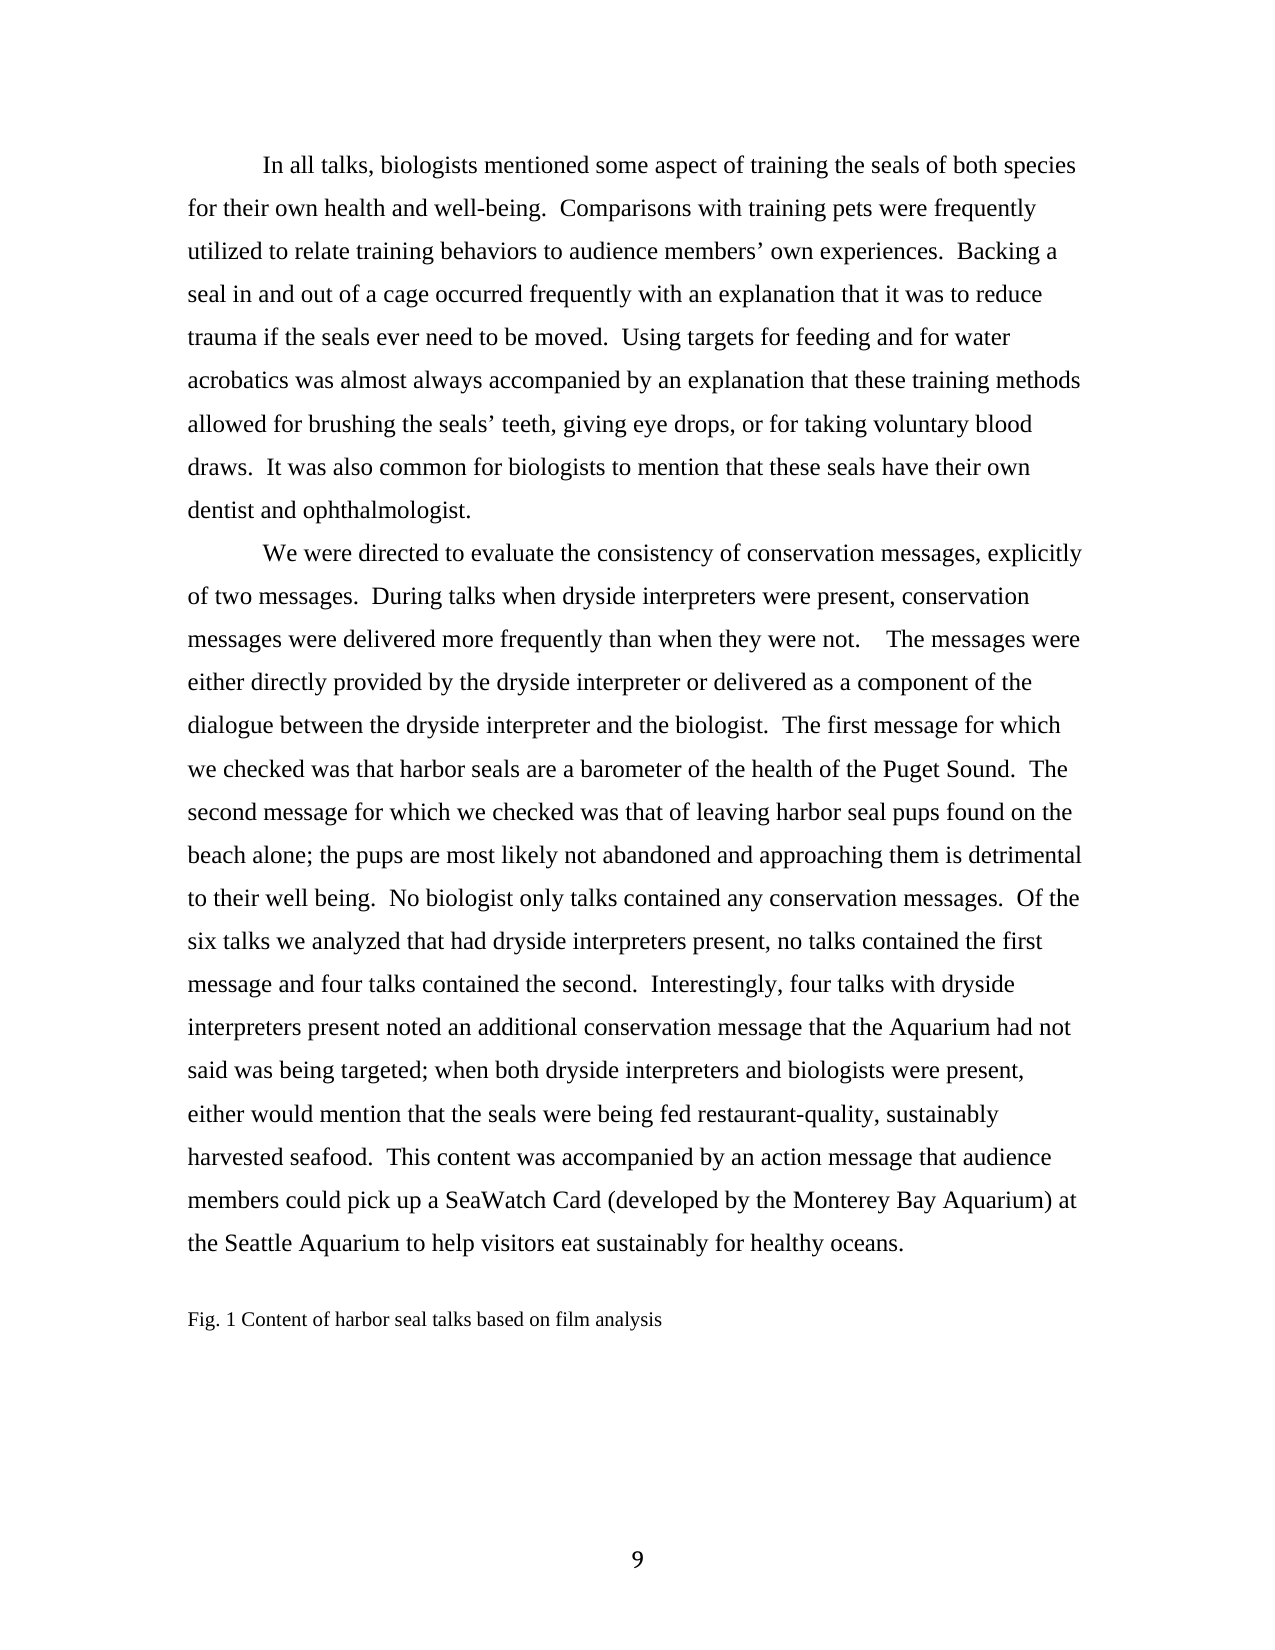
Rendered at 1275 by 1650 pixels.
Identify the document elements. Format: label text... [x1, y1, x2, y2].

text Fig. 1 Content of harbor seal talks based on film analysis [187, 1307, 1087, 1331]
text In all talks, biologists mentioned some aspect of training the seals of both species for their own health and well-being. Comparisons with training pets were frequently utilized to relate training behaviors to audience members’ own experiences. Backing a seal in and out of a cage occurred frequently with an explanation that it was to reduce trauma if the seals ever need to be moved. Using targets for feeding and for water acrobatics was almost always accompanied by an explanation that these training methods allowed for brushing the seals’ teeth, giving eye drops, or for taking voluntary blood draws. It was also common for biologists to mention that these seals have their own dentist and ophthalmologist. [187, 150, 1087, 524]
text We were directed to evaluate the consistency of conservation messages, explicitly of two messages. During talks when dryside interpreters were present, conservation messages were delivered more frequently than when they were not. The messages were either directly provided by the dryside interpreter or delivered as a component of the dialogue between the dryside interpreter and the biologist. The first message for which we checked was that harbor seals are a barometer of the health of the Puget Sound. The second message for which we checked was that of leaving harbor seal pups found on the beach alone; the pups are most likely not abandoned and approaching them is detrimental to their well being. No biologist only talks contained any conservation messages. Of the six talks we analyzed that had dryside interpreters present, no talks contained the first message and four talks contained the second. Interestingly, four talks with dryside interpreters present noted an additional conservation message that the Aquarium had not said was being targeted; when both dryside interpreters and biologists were present, either would mention that the seals were being fed restaurant-quality, sustainably harvested seafood. This content was accompanied by an action message that audience members could pick up a SeaWatch Card (developed by the Monterey Bay Aquarium) at the Seattle Aquarium to help visitors eat sustainably for healthy oceans. [187, 538, 1087, 1257]
